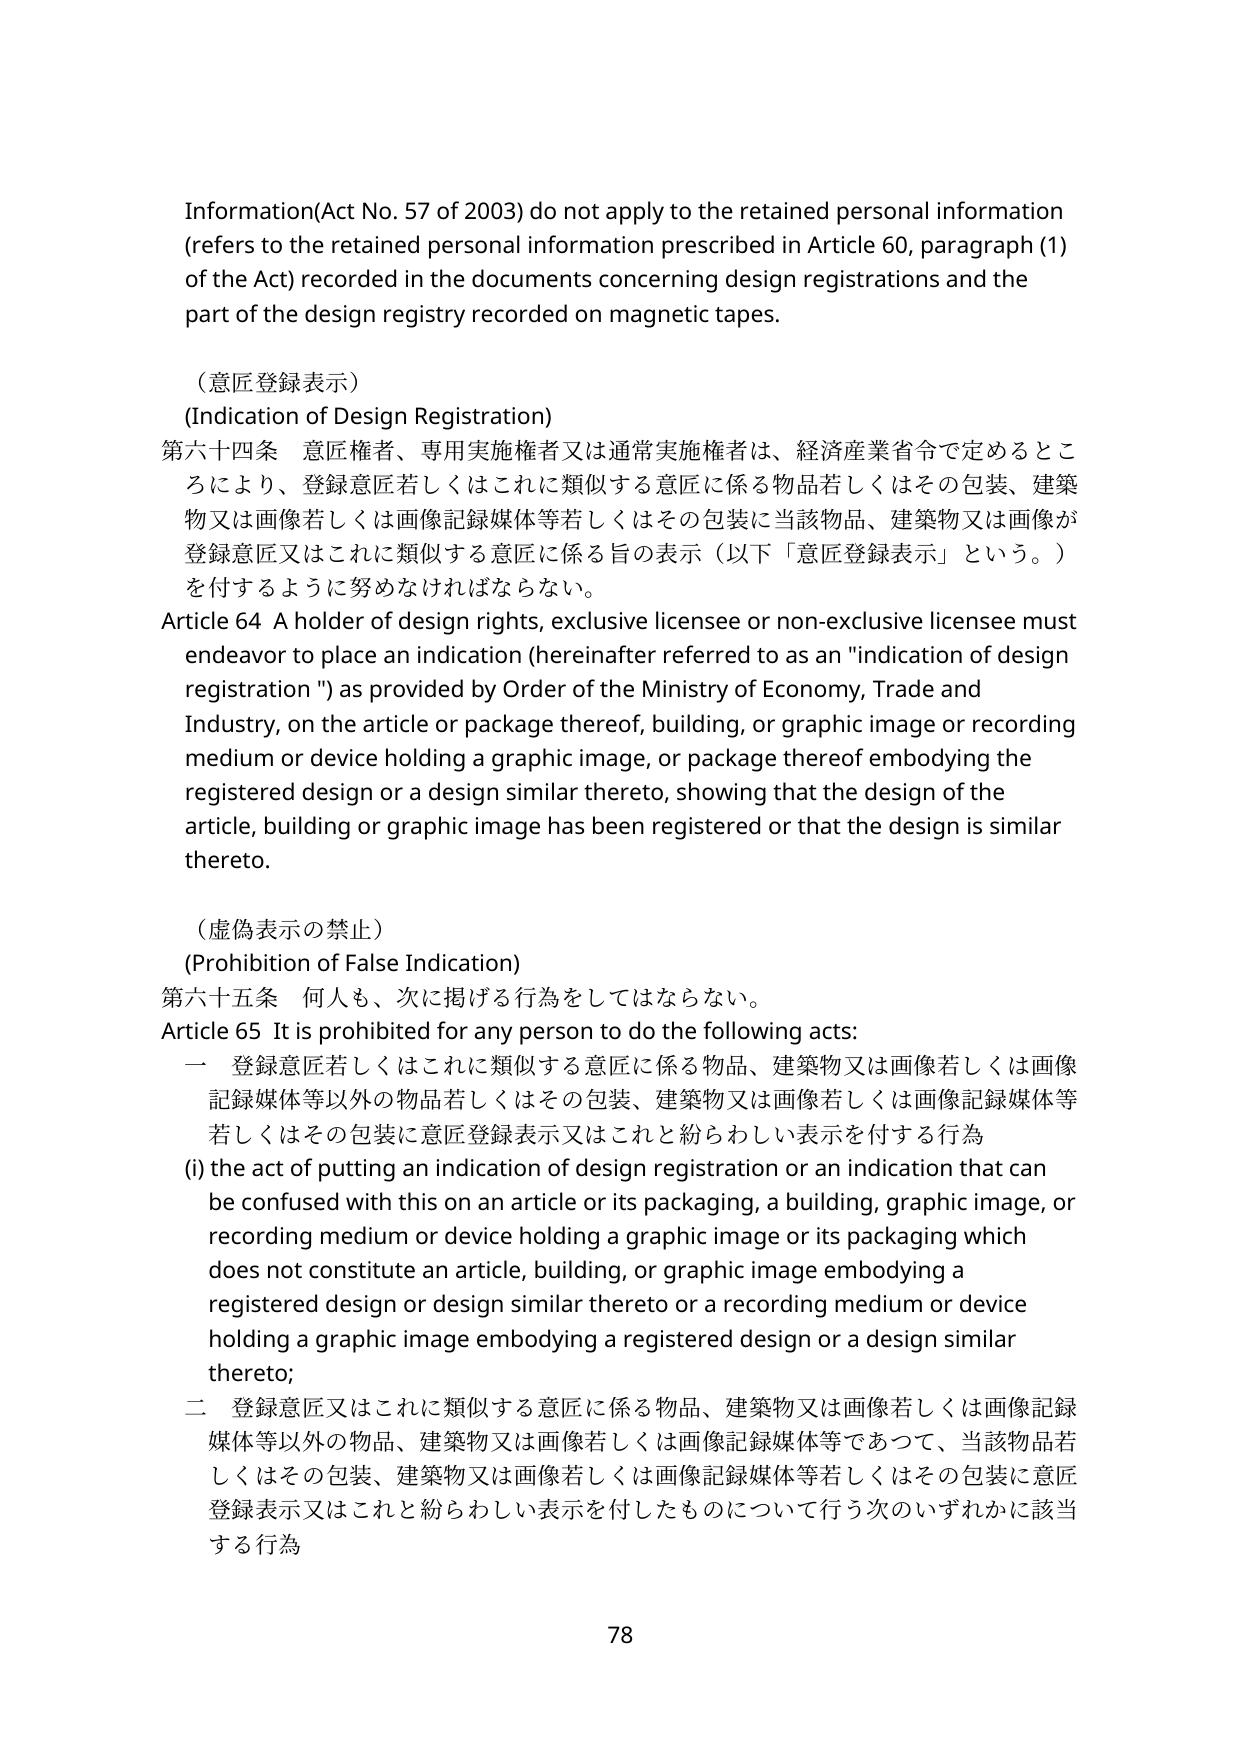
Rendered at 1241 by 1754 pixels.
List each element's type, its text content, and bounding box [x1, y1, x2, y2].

text Article 64 A holder of design rights, exclusive licensee or non-exclusive licensee must endeavor to place an indication (hereinafter referred to as an "indication of design registration ") as provided by Order of the Ministry of Economy, Trade and Industry, on the article or package thereof, building, or graphic image or recording medium or device holding a graphic image, or package thereof embodying the registered design or a design similar thereto, showing that the design of the article, building or graphic image has been registered or that the design is similar thereto. [161, 604, 1079, 877]
text 一 登録意匠若しくはこれに類似する意匠に係る物品、建築物又は画像若しくは画像記録媒体等以外の物品若しくはその包装、建築物又は画像若しくは画像記録媒体等若しくはその包装に意匠登録表示又はこれと紛らわしい表示を付する行為 [184, 1048, 1079, 1150]
text 二 登録意匠又はこれに類似する意匠に係る物品、建築物又は画像若しくは画像記録媒体等以外の物品、建築物又は画像若しくは画像記録媒体等であつて、当該物品若しくはその包装、建築物又は画像若しくは画像記録媒体等若しくはその包装に意匠登録表示又はこれと紛らわしい表示を付したものについて行う次のいずれかに該当する行為 [184, 1389, 1079, 1560]
text (Indication of Design Registration) [184, 399, 1079, 433]
text (i) the act of putting an indication of design registration or an indication that can be confused with this on an article or its packaging, a building, graphic image, or recording medium or device holding a graphic image or its packaging which does not constitute an article, building, or graphic image embodying a registered design or design similar thereto or a recording medium or device holding a graphic image embodying a registered design or a design similar thereto; [184, 1150, 1079, 1389]
text （虚偽表示の禁止） [184, 911, 1079, 945]
text 第六十四条 意匠権者、専用実施権者又は通常実施権者は、経済産業省令で定めるところにより、登録意匠若しくはこれに類似する意匠に係る物品若しくはその包装、建築物又は画像若しくは画像記録媒体等若しくはその包装に当該物品、建築物又は画像が登録意匠又はこれに類似する意匠に係る旨の表示（以下「意匠登録表示」という。）を付するように努めなければならない。 [161, 433, 1079, 604]
text 第六十五条 何人も、次に掲げる行為をしてはならない。 [161, 979, 1079, 1014]
text Article 65 It is prohibited for any person to do the following acts: [161, 1014, 1079, 1048]
text （意匠登録表示） [184, 364, 1079, 399]
text (Prohibition of False Indication) [184, 945, 1079, 979]
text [161, 194, 1079, 330]
